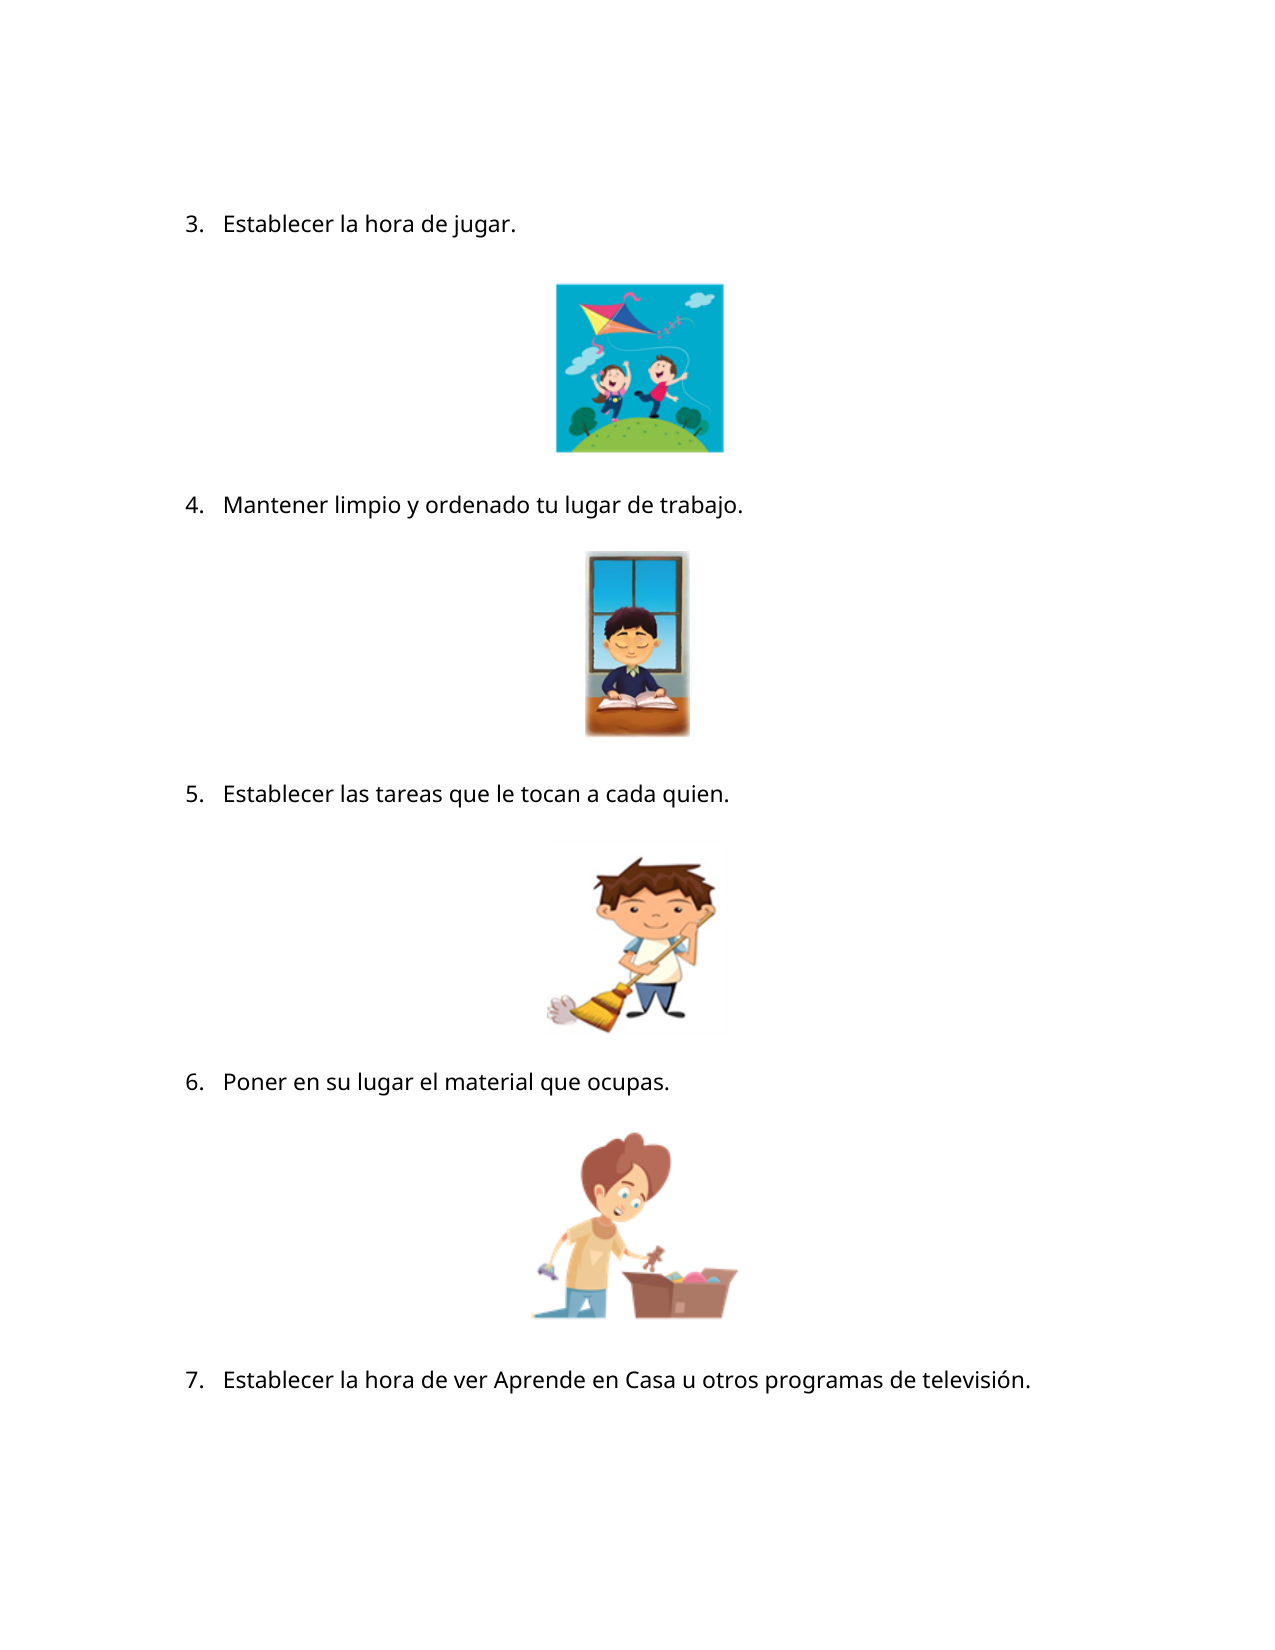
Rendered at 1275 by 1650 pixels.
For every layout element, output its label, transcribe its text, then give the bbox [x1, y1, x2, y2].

list Establecer las tareas que le tocan a cada quien. [185, 778, 1127, 809]
picture [539, 271, 736, 458]
list Establecer la hora de ver Aprende en Casa u otros programas de televisión. [185, 1364, 1127, 1396]
picture [531, 1128, 744, 1334]
list Establecer la hora de jugar. [185, 208, 1127, 240]
picture [546, 840, 729, 1035]
list Mantener limpio y ordenado tu lugar de trabajo. [185, 489, 1127, 520]
picture [585, 551, 690, 747]
list Poner en su lugar el material que ocupas. [185, 1066, 1127, 1097]
